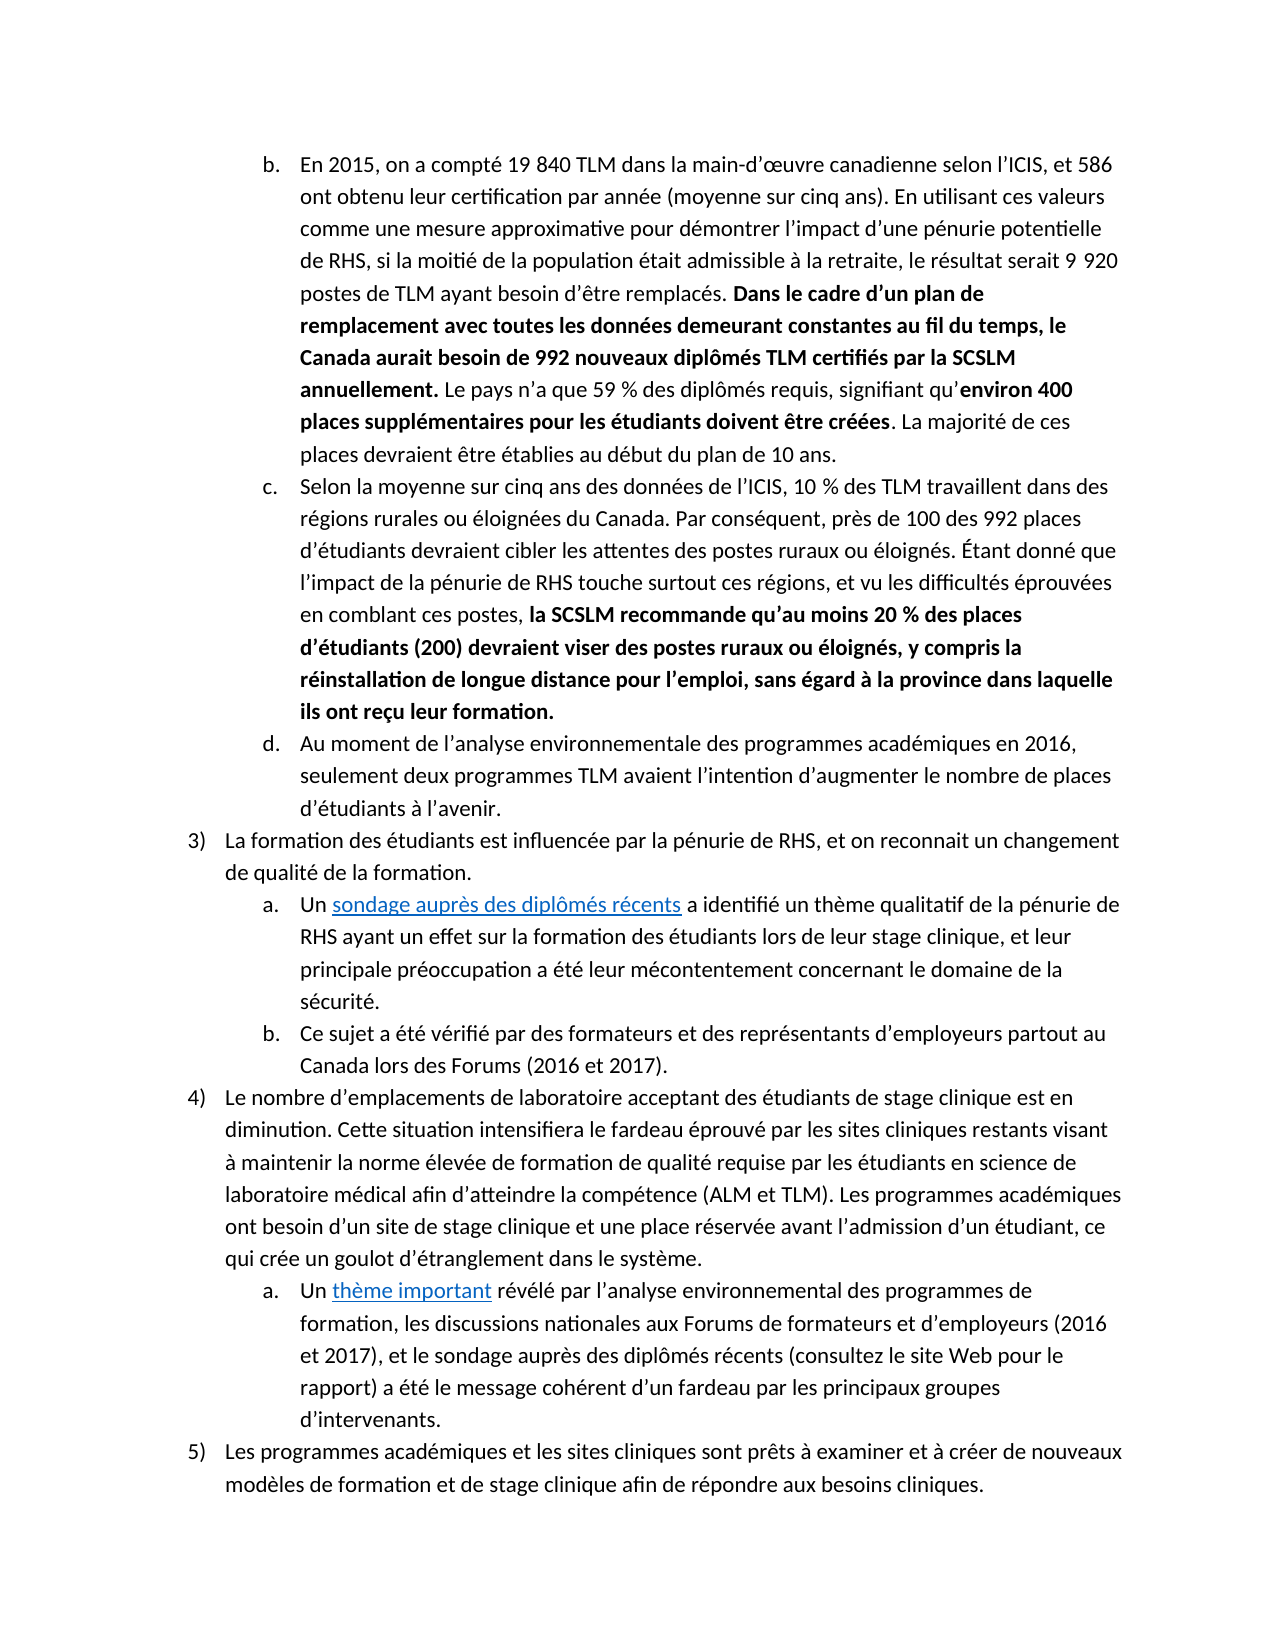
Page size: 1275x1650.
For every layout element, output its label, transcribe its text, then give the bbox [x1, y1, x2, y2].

list Le nombre d’emplacements de laboratoire acceptant des étudiants de stage clinique est en diminution. Cette situation intensifiera le fardeau éprouvé par les sites cliniques restants visant à maintenir la norme élevée de formation de qualité requise par les étudiants en science de laboratoire médical afin d’atteindre la compétence (ALM et TLM). Les programmes académiques ont besoin d’un site de stage clinique et une place réservée avant l’admission d’un étudiant, ce qui crée un goulot d’étranglement dans le système. [187, 1083, 1125, 1272]
list La formation des étudiants est influencée par la pénurie de RHS, et on reconnait un changement de qualité de la formation. [187, 826, 1125, 886]
list Ce sujet a été vérifié par des formateurs et des représentants d’employeurs partout au Canada lors des Forums (2016 et 2017). [262, 1019, 1125, 1079]
list Un thème important révélé par l’analyse environnemental des programmes de formation, les discussions nationales aux Forums de formateurs et d’employeurs (2016 et 2017), et le sondage auprès des diplômés récents (consultez le site Web pour le rapport) a été le message cohérent d’un fardeau par les principaux groupes d’intervenants. [262, 1277, 1125, 1433]
list En 2015, on a compté 19 840 TLM dans la main-d’œuvre canadienne selon l’ICIS, et 586 ont obtenu leur certification par année (moyenne sur cinq ans). En utilisant ces valeurs comme une mesure approximative pour démontrer l’impact d’une pénurie potentielle de RHS, si la moitié de la population était admissible à la retraite, le résultat serait 9 920 postes de TLM ayant besoin d’être remplacés. Dans le cadre d’un plan de remplacement avec toutes les données demeurant constantes au fil du temps, le Canada aurait besoin de 992 nouveaux diplômés TLM certifiés par la SCSLM annuellement. Le pays n’a que 59 % des diplômés requis, signifiant qu’environ 400 places supplémentaires pour les étudiants doivent être créées. La majorité de ces places devraient être établies au début du plan de 10 ans. [262, 150, 1125, 468]
list Un sondage auprès des diplômés récents a identifié un thème qualitatif de la pénurie de RHS ayant un effet sur la formation des étudiants lors de leur stage clinique, et leur principale préoccupation a été leur mécontentement concernant le domaine de la sécurité. [262, 890, 1125, 1015]
list Selon la moyenne sur cinq ans des données de l’ICIS, 10 % des TLM travaillent dans des régions rurales ou éloignées du Canada. Par conséquent, près de 100 des 992 places d’étudiants devraient cibler les attentes des postes ruraux ou éloignés. Étant donné que l’impact de la pénurie de RHS touche surtout ces régions, et vu les difficultés éprouvées en comblant ces postes, la SCSLM recommande qu’au moins 20 % des places d’étudiants (200) devraient viser des postes ruraux ou éloignés, y compris la réinstallation de longue distance pour l’emploi, sans égard à la province dans laquelle ils ont reçu leur formation. [262, 472, 1125, 725]
list Les programmes académiques et les sites cliniques sont prêts à examiner et à créer de nouveaux modèles de formation et de stage clinique afin de répondre aux besoins cliniques. [187, 1437, 1125, 1498]
list Au moment de l’analyse environnementale des programmes académiques en 2016, seulement deux programmes TLM avaient l’intention d’augmenter le nombre de places d’étudiants à l’avenir. [262, 729, 1125, 822]
